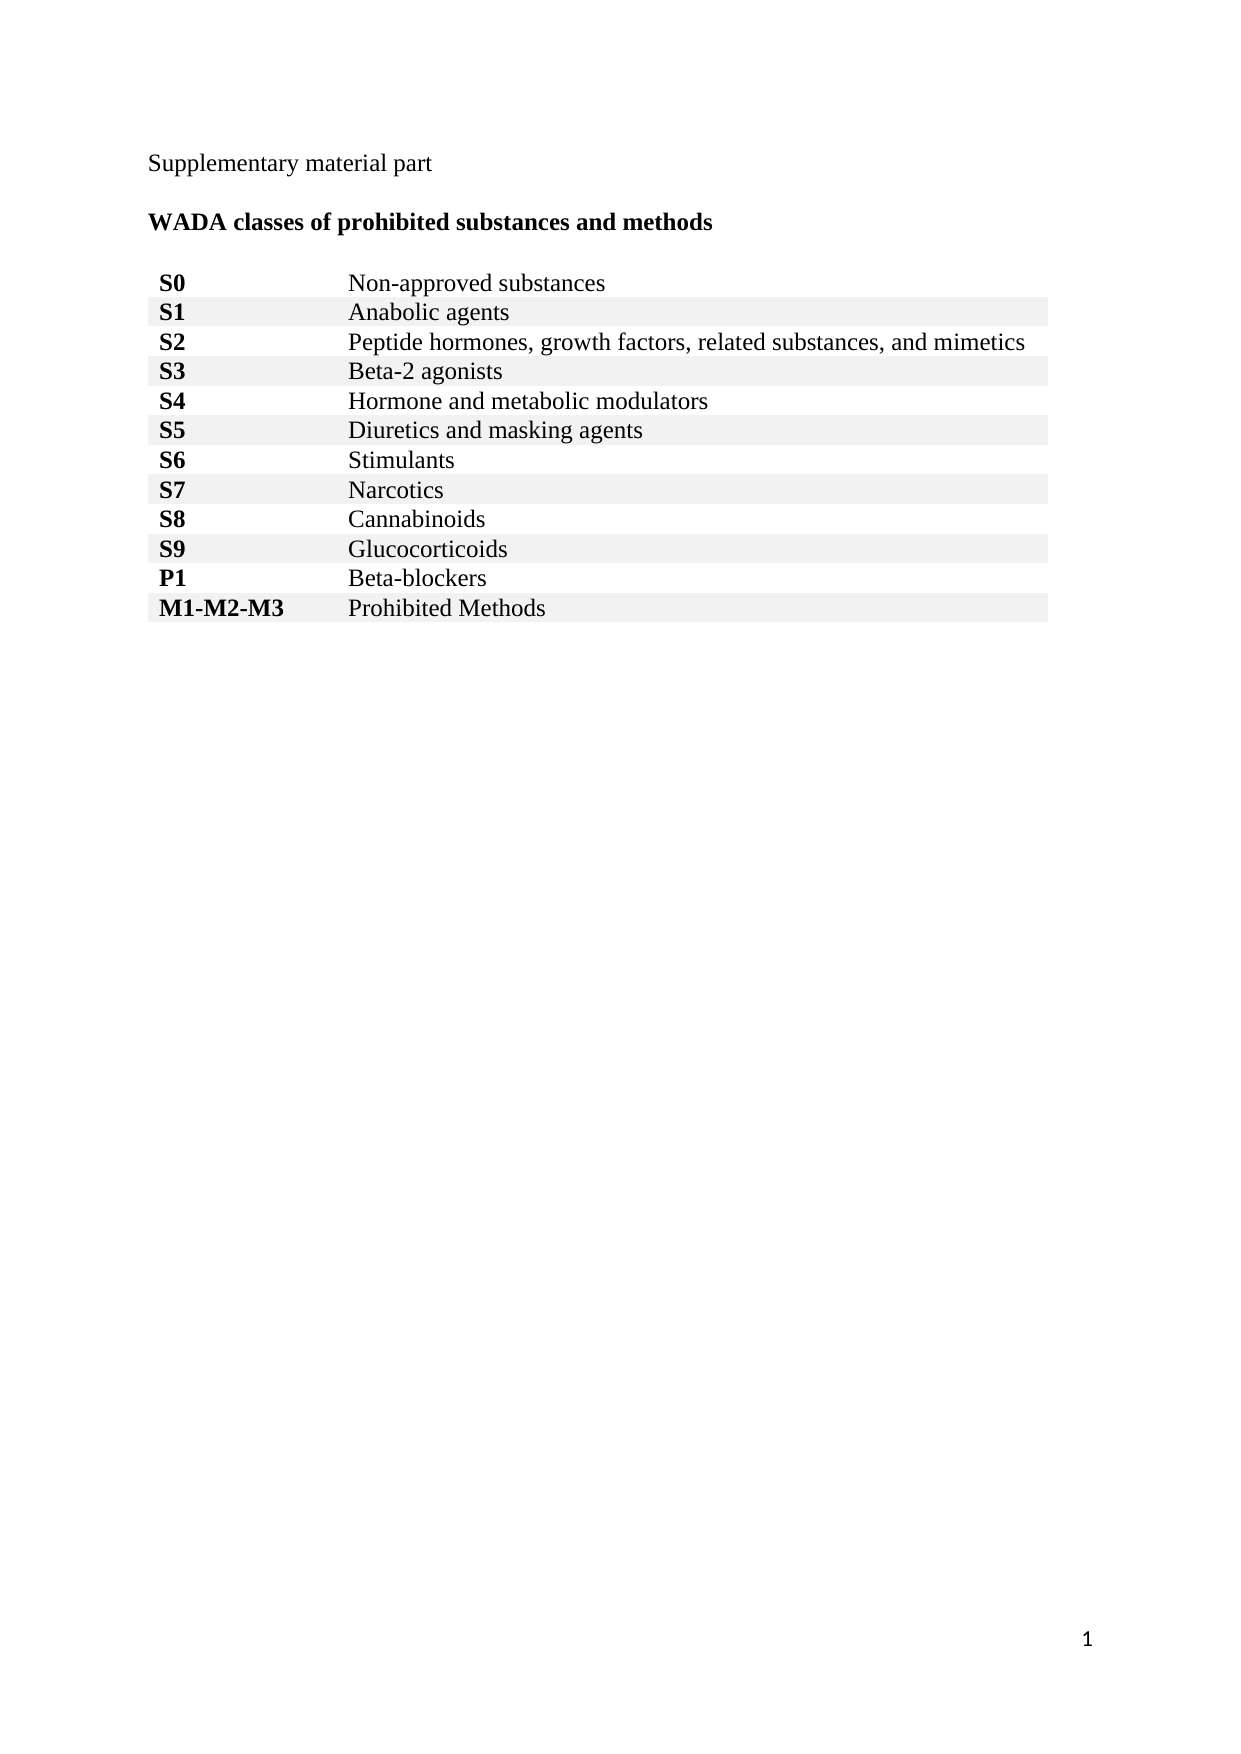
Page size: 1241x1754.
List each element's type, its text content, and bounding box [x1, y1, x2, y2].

table_cell S3 [148, 356, 337, 386]
table_cell Diuretics and masking agents [337, 415, 1048, 445]
table_cell S7 [148, 474, 337, 504]
table_cell Beta-2 agonists [337, 356, 1048, 386]
text Supplementary material part [148, 148, 1093, 176]
table_cell S4 [148, 386, 337, 415]
table_cell Beta-blockers [337, 563, 1048, 593]
table_cell Glucocorticoids [337, 534, 1048, 563]
table_cell Narcotics [337, 474, 1048, 504]
text WADA classes of prohibited substances and methods [148, 207, 1093, 236]
table_cell S8 [148, 504, 337, 533]
table_cell S6 [148, 445, 337, 474]
table_cell S5 [148, 415, 337, 445]
table_cell Anabolic agents [337, 297, 1048, 326]
table_cell S2 [148, 326, 337, 356]
table_cell M1-M2-M3 [148, 593, 337, 622]
table_header S0 [148, 267, 337, 297]
table_cell S9 [148, 534, 337, 563]
table_cell Hormone and metabolic modulators [337, 386, 1048, 415]
table_cell Prohibited Methods [337, 593, 1048, 622]
table_header Non-approved substances [337, 267, 1048, 297]
table_cell Peptide hormones, growth factors, related substances, and mimetics [337, 326, 1048, 356]
table_cell S1 [148, 297, 337, 326]
table_cell Stimulants [337, 445, 1048, 474]
table_cell P1 [148, 563, 337, 593]
table_cell Cannabinoids [337, 504, 1048, 533]
